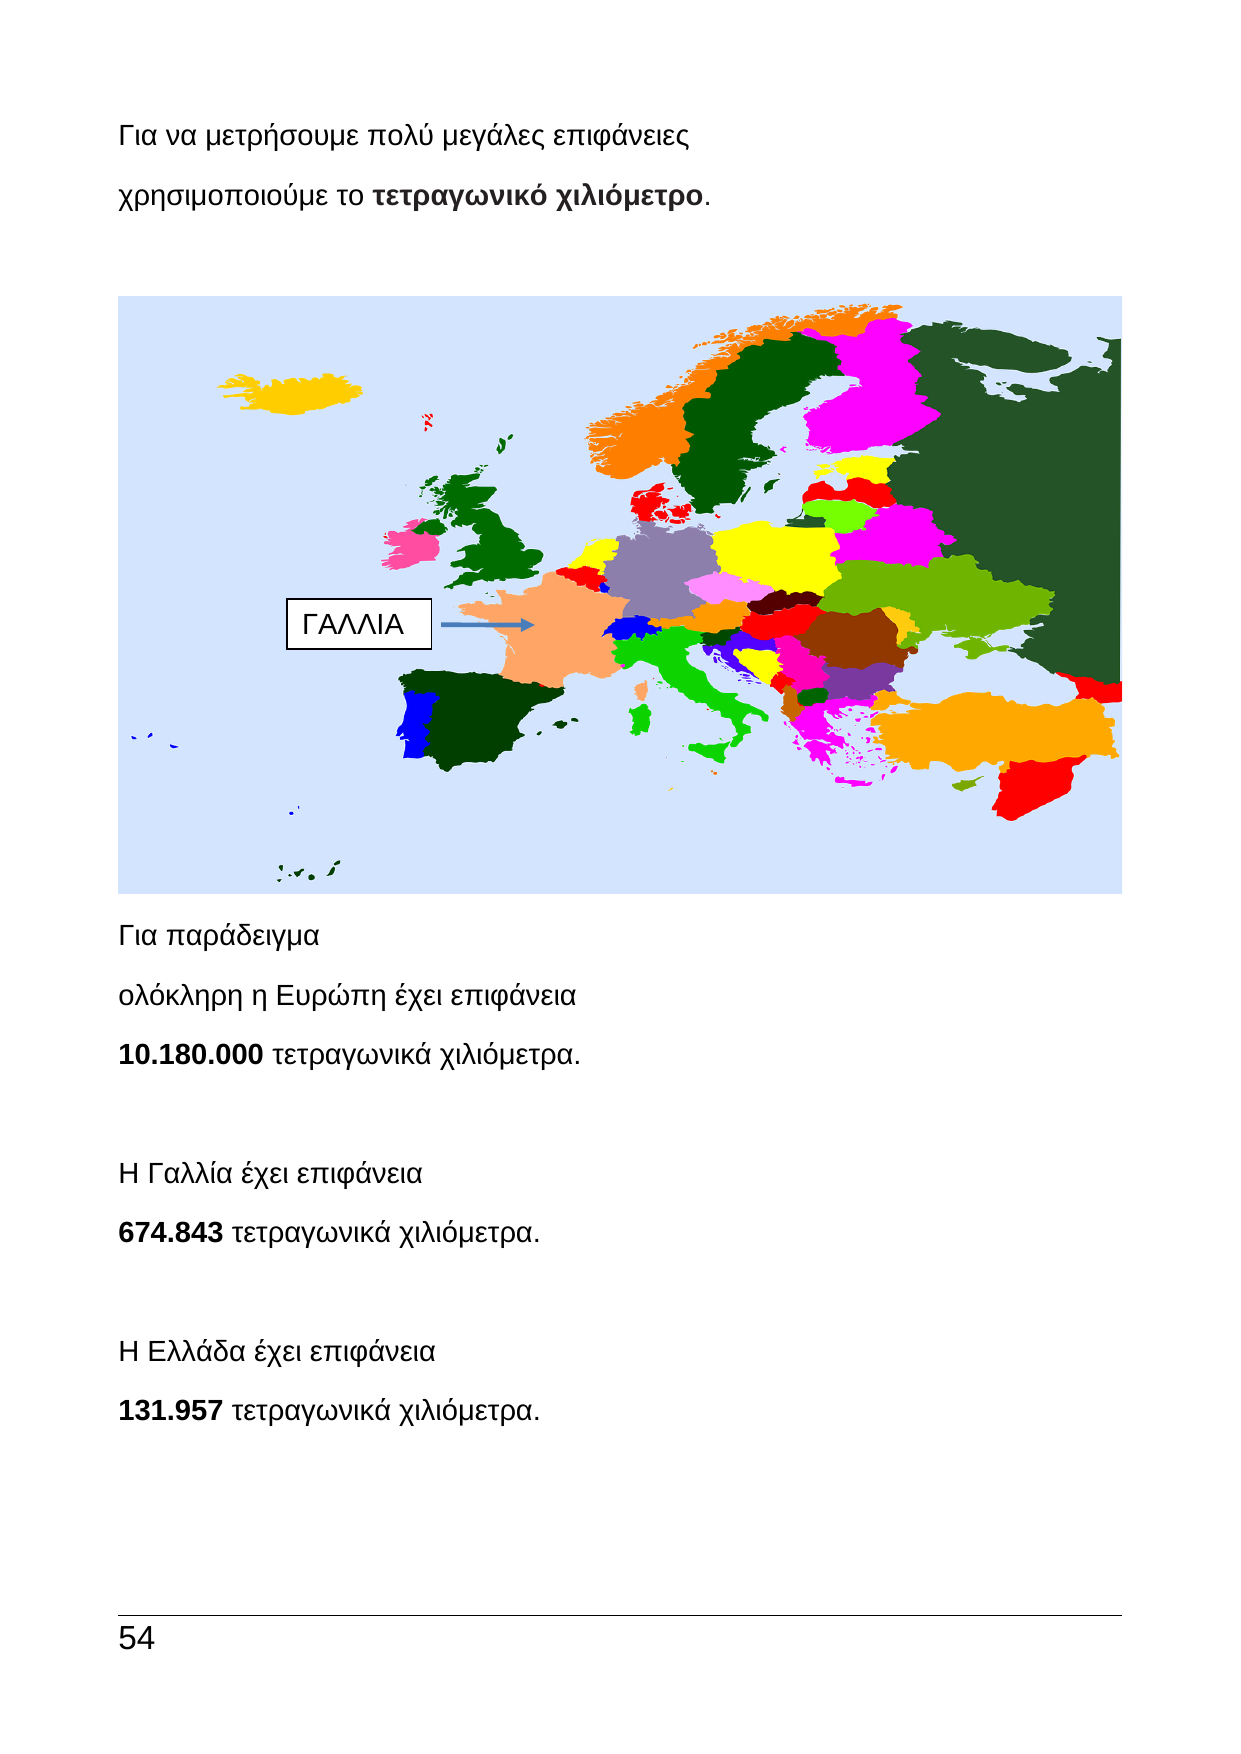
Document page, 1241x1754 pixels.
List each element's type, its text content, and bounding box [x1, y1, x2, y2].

text ολόκληρη η Ευρώπη έχει επιφάνεια [118, 978, 1122, 1011]
text χρησιμοποιούμε το τετραγωνικό χιλιόμετρο. [118, 177, 1122, 211]
picture [118, 296, 1123, 894]
text Η Ελλάδα έχει επιφάνεια [118, 1334, 1122, 1367]
text Για παράδειγμα [118, 918, 1122, 952]
text 10.180.000 τετραγωνικά χιλιόμετρα. [118, 1037, 1122, 1071]
text Η Γαλλία έχει επιφάνεια [118, 1156, 1122, 1189]
text 131.957 τετραγωνικά χιλιόμετρα. [118, 1393, 1122, 1427]
text Για να μετρήσουμε πολύ μεγάλες επιφάνειες [118, 118, 1122, 152]
text 674.843 τετραγωνικά χιλιόμετρα. [118, 1215, 1122, 1249]
